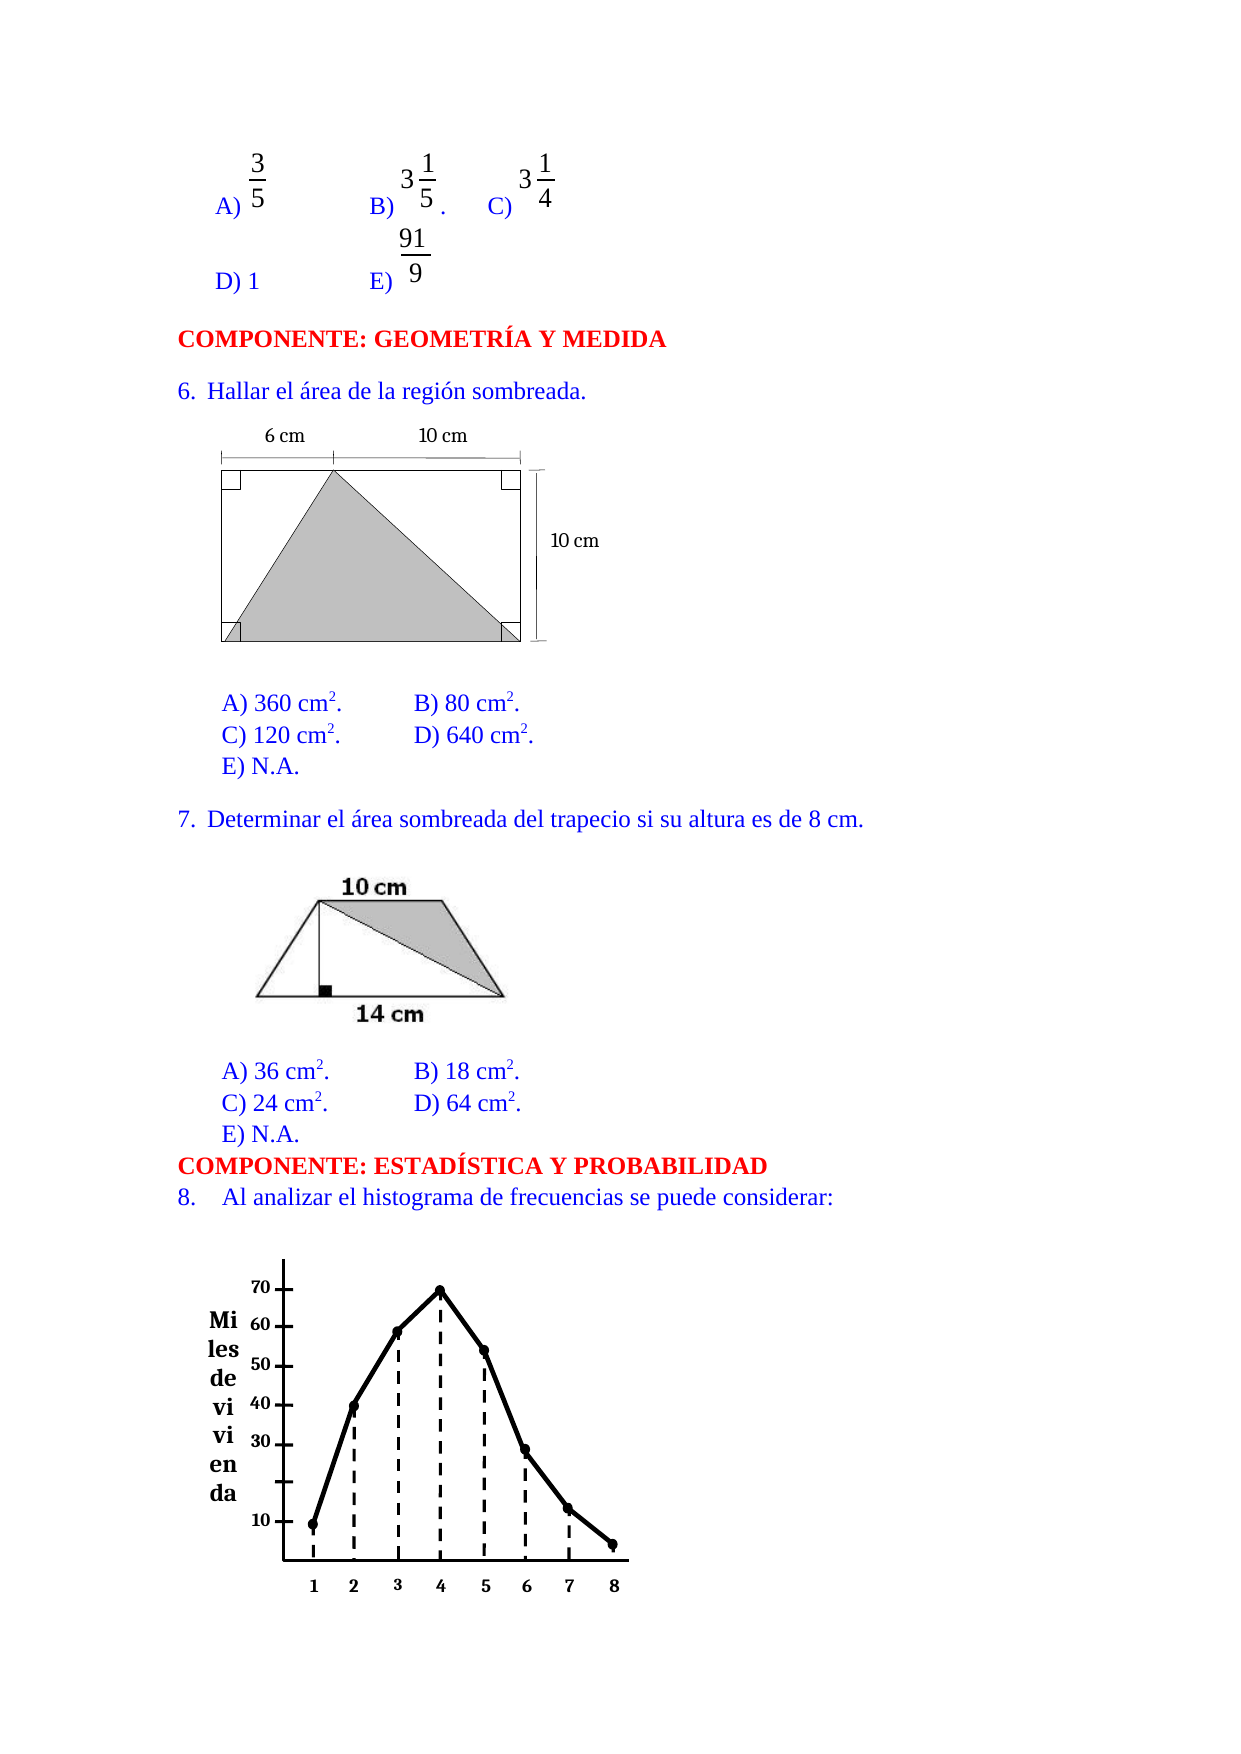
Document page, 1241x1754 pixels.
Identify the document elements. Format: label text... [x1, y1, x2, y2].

list Al analizar el histograma de frecuencias se puede considerar: [177, 1182, 1063, 1211]
list COMPONENTE: GEOMETRÍA Y MEDIDA [177, 324, 1063, 353]
text COMPONENTE: ESTADÍSTICA Y PROBABILIDAD [177, 1151, 1056, 1179]
text D) 1 E) [177, 222, 1063, 294]
list Hallar el área de la región sombreada. [177, 376, 1063, 405]
text A) B) . C) [177, 148, 1063, 220]
picture [236, 867, 535, 1033]
text C) 120 cm2. D) 640 cm2. [221, 720, 1063, 749]
text E) N.A. [221, 751, 1063, 780]
text A) 360 cm2. B) 80 cm2. [221, 688, 1063, 717]
text C) 24 cm2. D) 64 cm2. [221, 1088, 1063, 1116]
text E) N.A. [221, 1119, 1063, 1148]
list Determinar el área sombreada del trapecio si su altura es de 8 cm. [177, 804, 1063, 833]
text A) 36 cm2. B) 18 cm2. [221, 1056, 1063, 1085]
